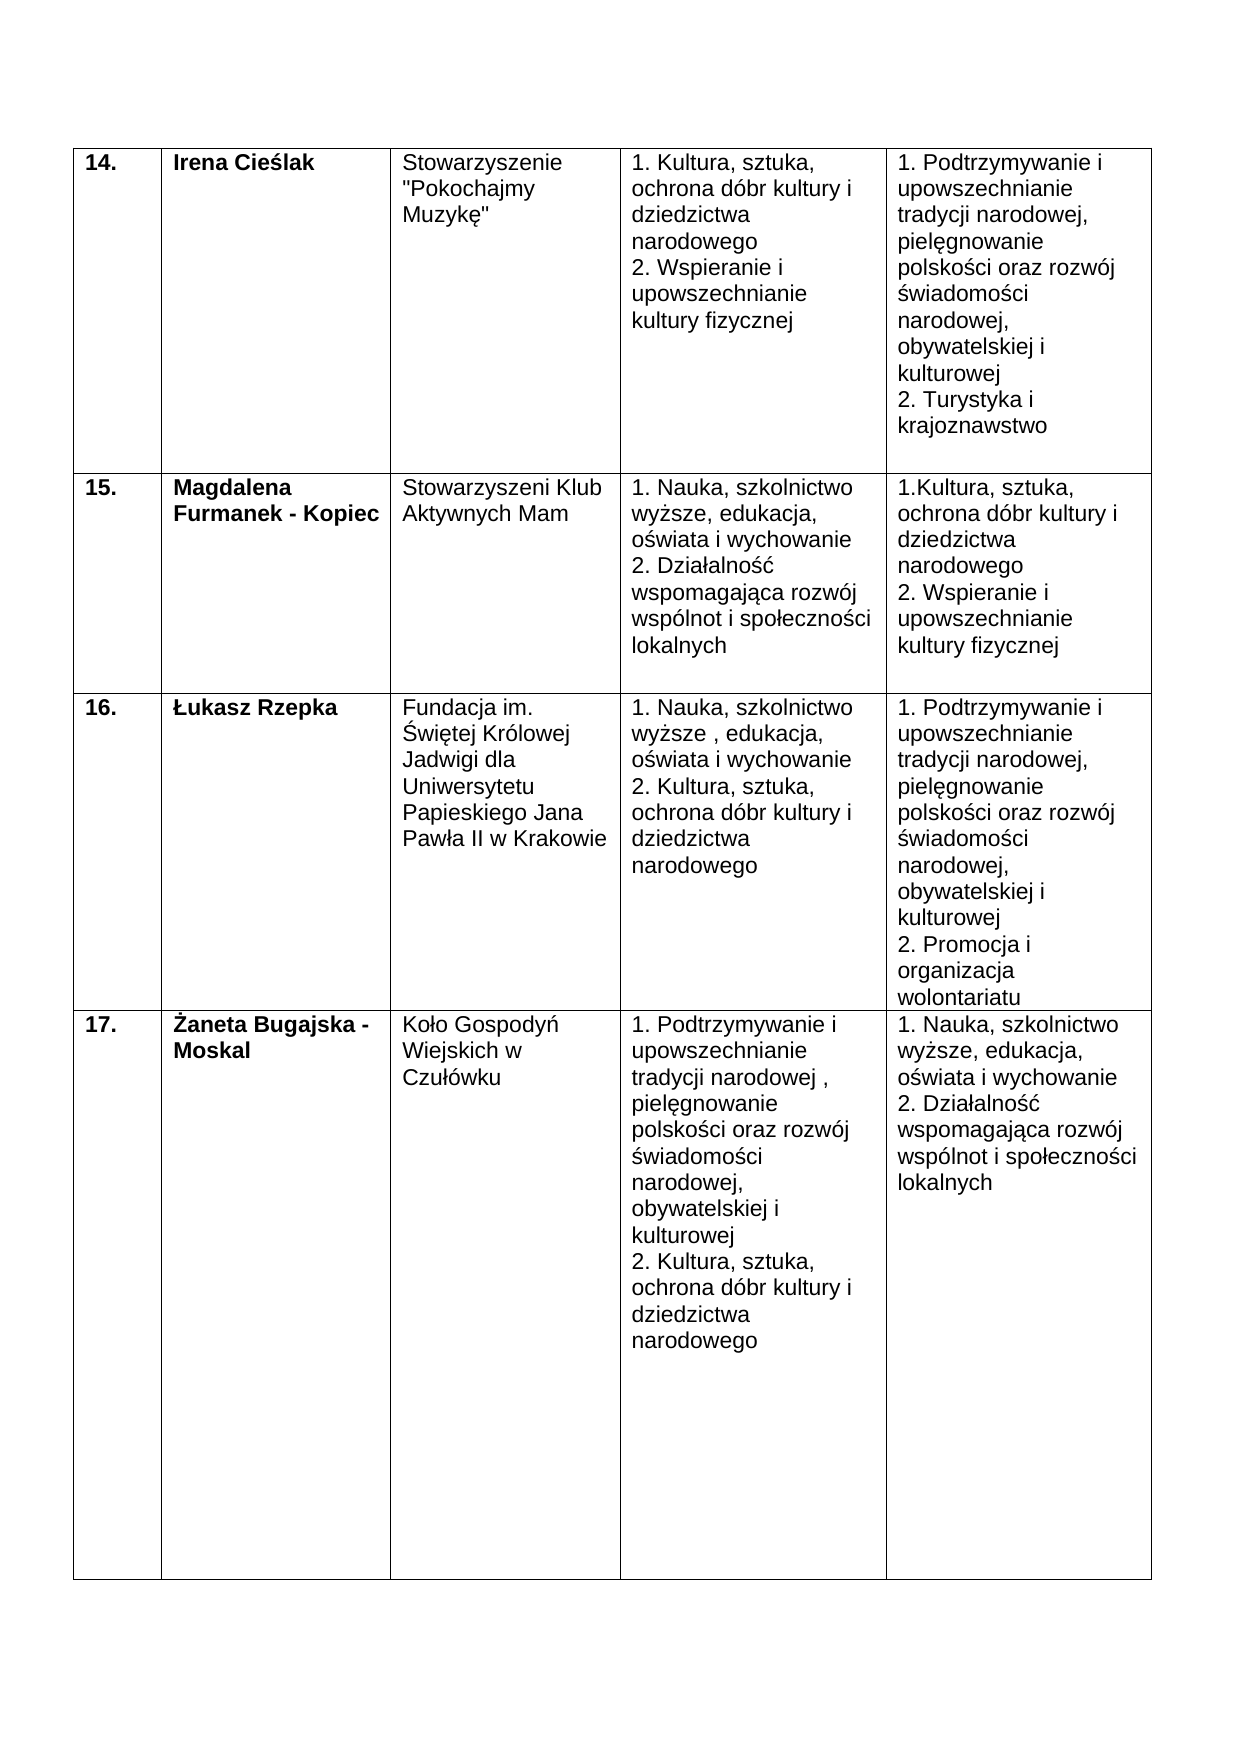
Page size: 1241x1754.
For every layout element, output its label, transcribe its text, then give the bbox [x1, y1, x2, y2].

table_cell 1.Kultura, sztuka, ochrona dóbr kultury i dziedzictwa narodowego 2. Wspieranie i upowszechnianie kultury fizycznej [887, 474, 1151, 692]
table_cell 1. Nauka, szkolnictwo wyższe , edukacja, oświata i wychowanie 2. Kultura, sztuka, ochrona dóbr kultury i dziedzictwa narodowego [621, 694, 886, 1010]
table_cell 1. Nauka, szkolnictwo wyższe, edukacja, oświata i wychowanie 2. Działalność wspomagająca rozwój wspólnot i społeczności lokalnych [621, 474, 886, 692]
table_cell 1. Kultura, sztuka, ochrona dóbr kultury i dziedzictwa narodowego 2. Wspieranie i upowszechnianie kultury fizycznej [621, 149, 886, 472]
table_cell 15. [74, 474, 161, 692]
table_cell Stowarzyszenie "Pokochajmy Muzykę" [391, 149, 620, 472]
table_cell Łukasz Rzepka [162, 694, 390, 1010]
table_cell Stowarzyszeni Klub Aktywnych Mam [391, 474, 620, 692]
table_cell 16. [74, 694, 161, 1010]
table_cell Żaneta Bugajska - Moskal [162, 1011, 390, 1578]
table_cell 1. Podtrzymywanie i upowszechnianie tradycji narodowej , pielęgnowanie polskości oraz rozwój świadomości narodowej, obywatelskiej i kulturowej 2. Kultura, sztuka, ochrona dóbr kultury i dziedzictwa narodowego [621, 1011, 886, 1578]
table_cell Magdalena Furmanek - Kopiec [162, 474, 390, 692]
table_cell Irena Cieślak [162, 149, 390, 472]
table_cell 14. [74, 149, 161, 472]
table_cell Koło Gospodyń Wiejskich w Czułówku [391, 1011, 620, 1578]
table_cell 1. Podtrzymywanie i upowszechnianie tradycji narodowej, pielęgnowanie polskości oraz rozwój świadomości narodowej, obywatelskiej i kulturowej 2. Promocja i organizacja wolontariatu [887, 694, 1151, 1010]
table_cell 17. [74, 1011, 161, 1578]
table_cell 1. Podtrzymywanie i upowszechnianie tradycji narodowej, pielęgnowanie polskości oraz rozwój świadomości narodowej, obywatelskiej i kulturowej 2. Turystyka i krajoznawstwo [887, 149, 1151, 472]
table_cell 1. Nauka, szkolnictwo wyższe, edukacja, oświata i wychowanie 2. Działalność wspomagająca rozwój wspólnot i społeczności lokalnych [887, 1011, 1151, 1578]
table_cell Fundacja im. Świętej Królowej Jadwigi dla Uniwersytetu Papieskiego Jana Pawła II w Krakowie [391, 694, 620, 1010]
